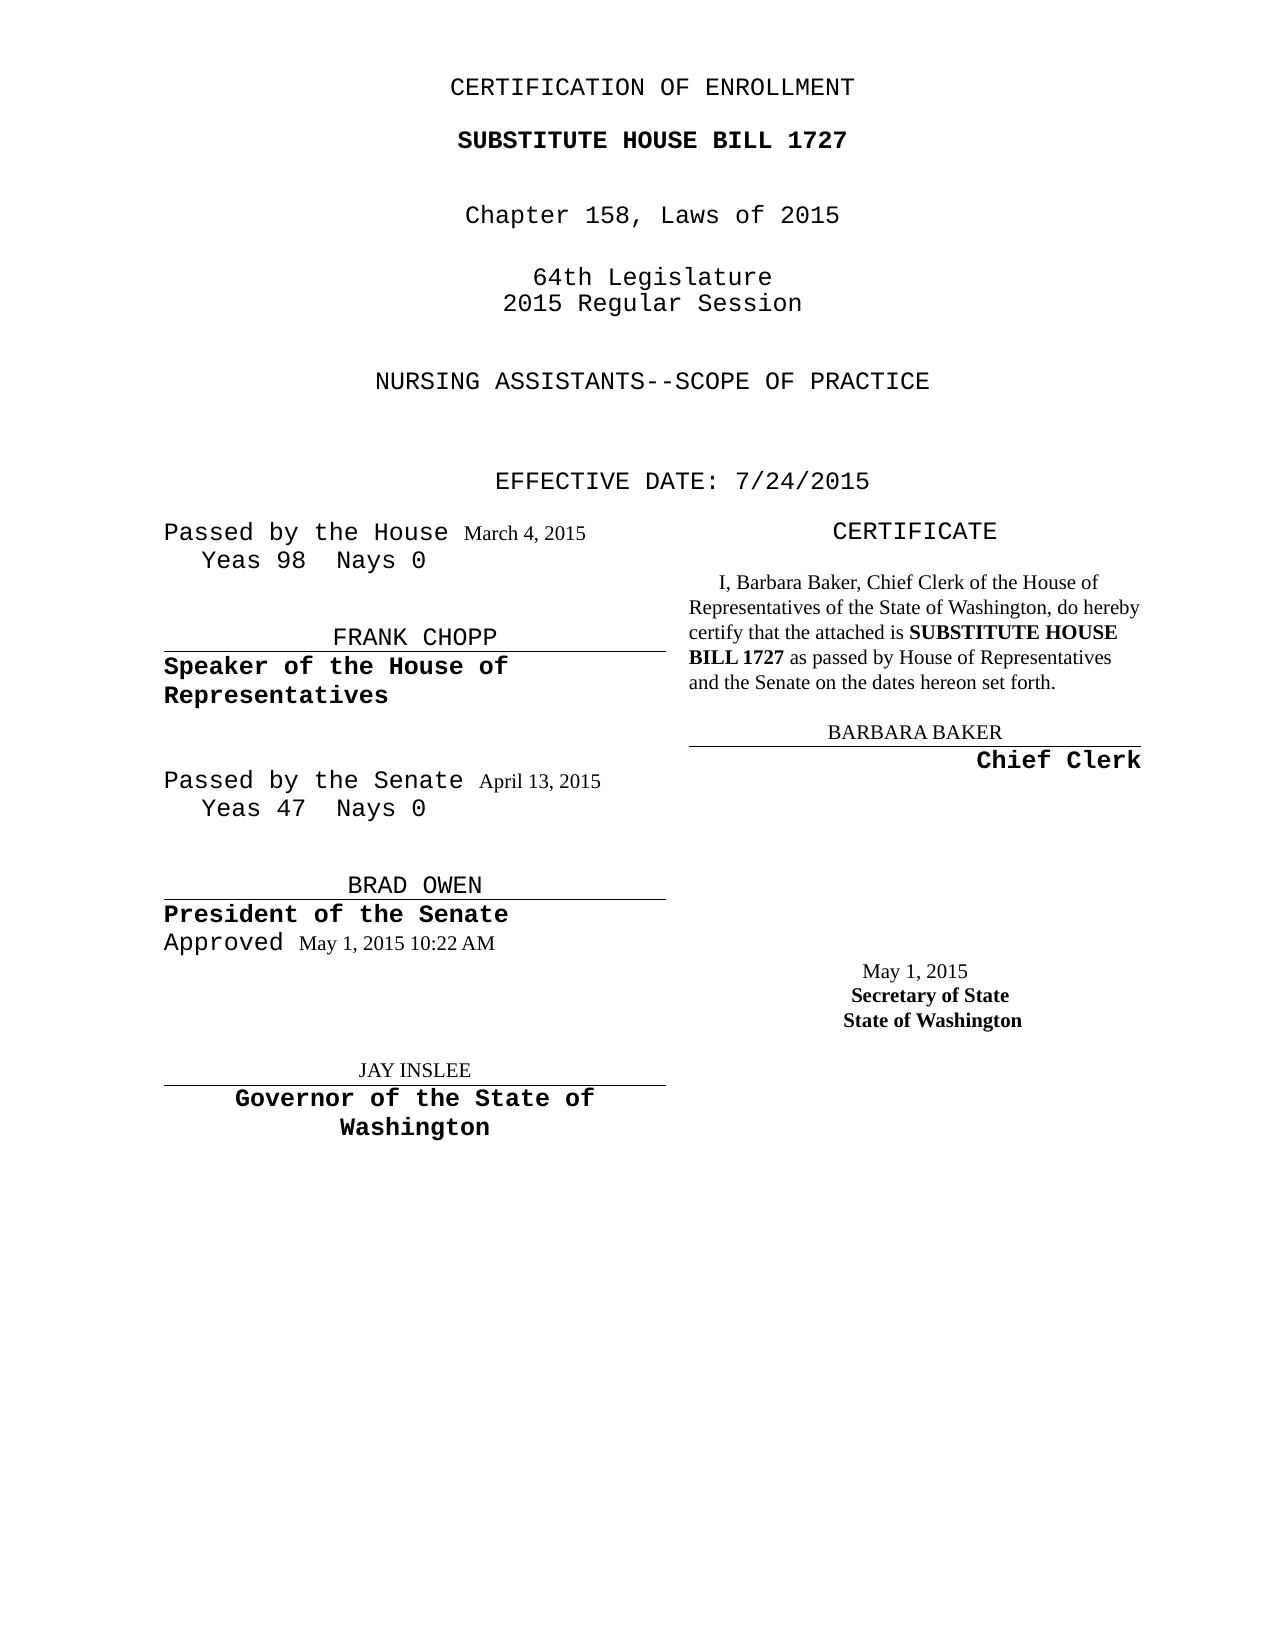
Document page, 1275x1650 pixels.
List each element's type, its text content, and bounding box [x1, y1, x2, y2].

table_header CERTIFICATE I, Barbara Baker, Chief Clerk of the House of Representatives of the State of Washington, do hereby certify that the attached is SUBSTITUTE HOUSE BILL 1727 as passed by House of Representatives and the Senate on the dates hereon set forth. BARBARA BAKER Chief Clerk [678, 519, 1152, 930]
text CERTIFICATION OF ENROLLMENT [135, 75, 1170, 103]
table_cell JAY INSLEE Governor of the State of Washington [153, 983, 677, 1143]
table_cell Approved May 1, 2015 10:22 AM [153, 930, 677, 983]
text EFFECTIVE DATE: 7/24/2015 [135, 469, 1170, 494]
table_cell Secretary of State State of Washington [678, 983, 1152, 1143]
text Chapter 158, Laws of 2015 [135, 203, 1170, 228]
text SUBSTITUTE HOUSE BILL 1727 [135, 128, 1170, 153]
text 2015 Regular Session [135, 291, 1170, 319]
table_header Passed by the House March 4, 2015 Yeas 98 Nays 0 FRANK CHOPP Speaker of the House of Representatives Passed by the Senate April 13, 2015 Yeas 47 Nays 0 BRAD OWEN President of the Senate [153, 519, 677, 930]
table_cell May 1, 2015 [678, 930, 1152, 983]
text NURSING ASSISTANTS--SCOPE OF PRACTICE [135, 369, 1170, 394]
text 64th Legislature [135, 266, 1170, 291]
